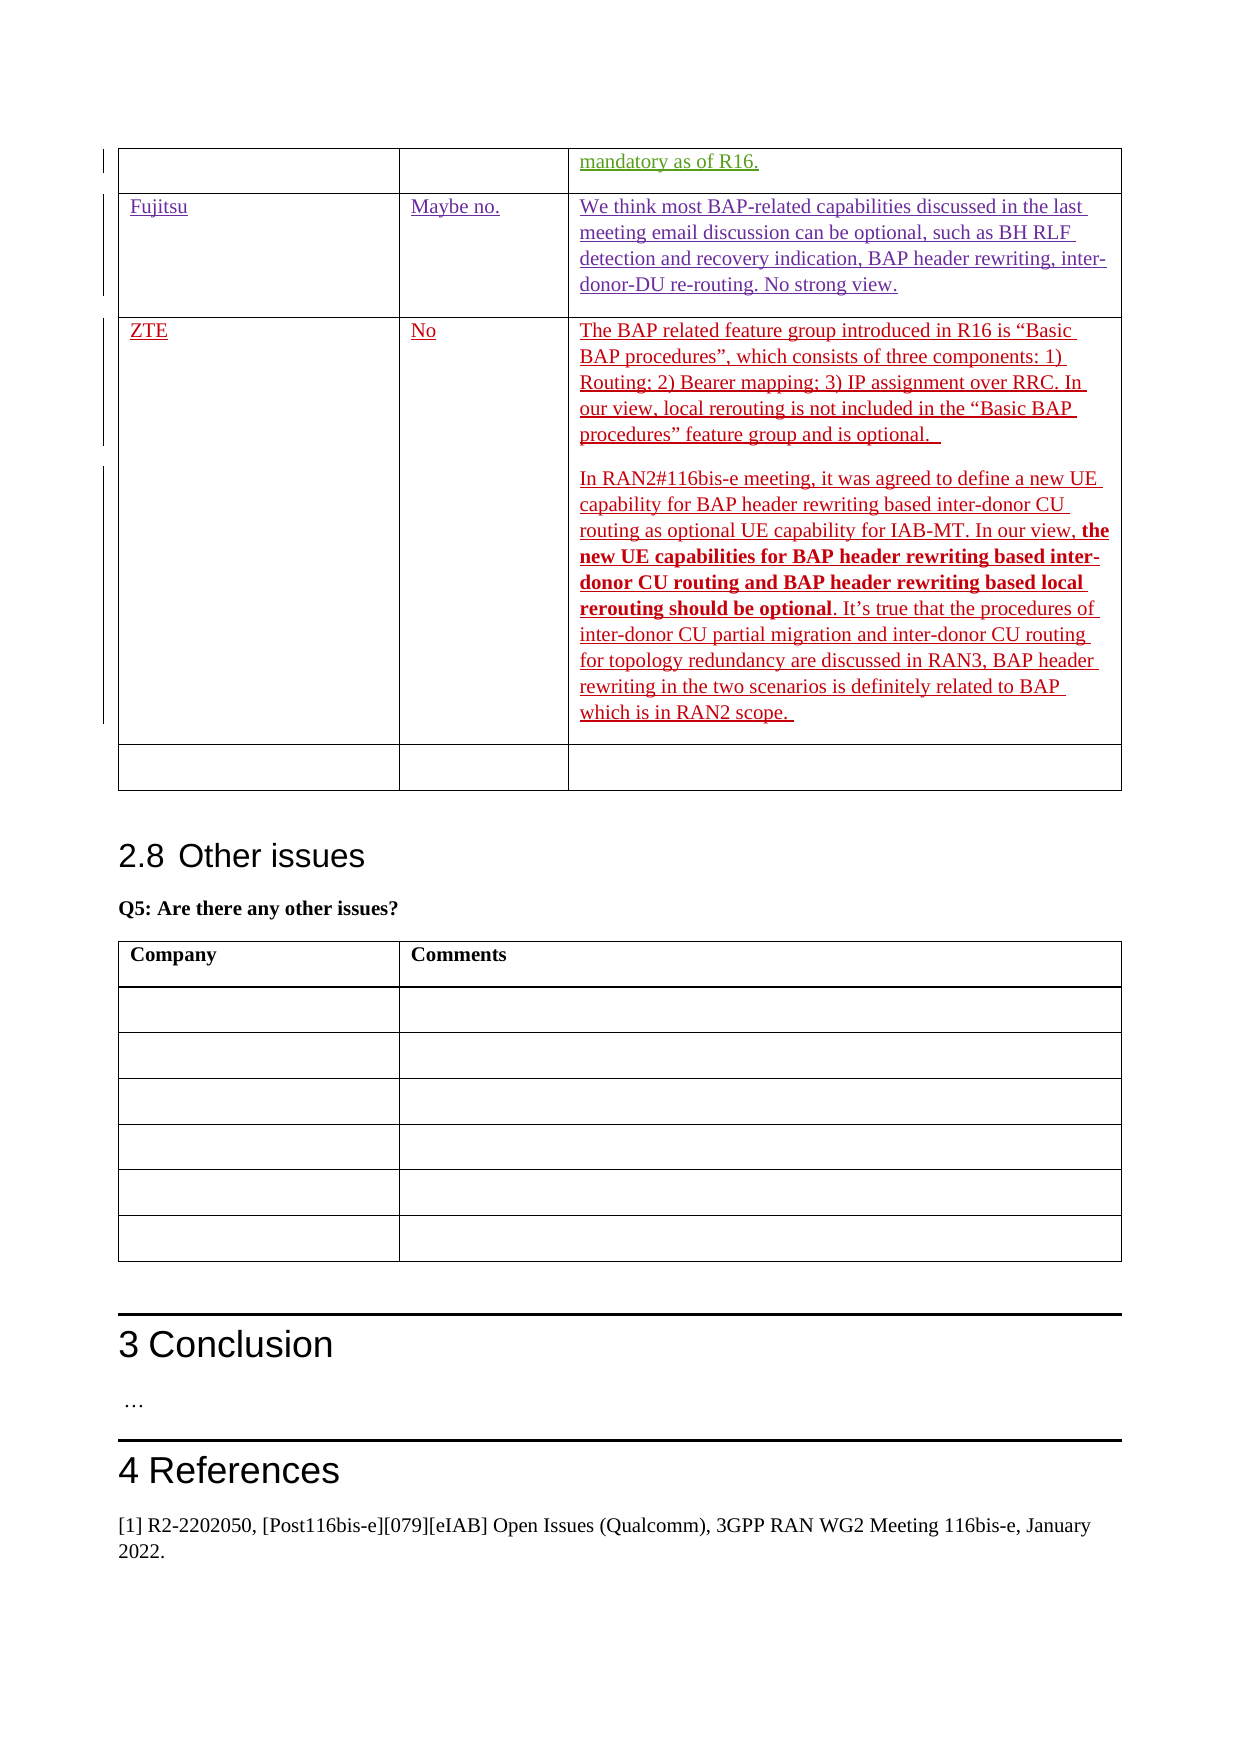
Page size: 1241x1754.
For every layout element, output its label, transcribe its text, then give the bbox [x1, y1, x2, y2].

table_cell [119, 149, 399, 193]
table_cell [119, 318, 399, 744]
table_cell [119, 745, 399, 790]
subtitle 3 Conclusion [118, 1316, 1122, 1365]
table_cell [119, 988, 399, 1032]
table_cell [119, 1170, 399, 1215]
table_header Company [119, 942, 399, 986]
text [1] R2-2202050, [Post116bis-e][079][eIAB] Open Issues (Qualcomm), 3GPP RAN WG2 Meeting 116bis-e, January 2022. [118, 1513, 1122, 1563]
table_cell [400, 194, 568, 317]
table_header Comments [400, 942, 1121, 986]
subtitle 4 References [118, 1442, 1122, 1491]
table_cell [400, 149, 568, 193]
table_cell [569, 194, 1121, 317]
table_cell [119, 1033, 399, 1078]
table_cell [400, 1033, 1121, 1078]
table_cell [400, 1216, 1121, 1261]
table_cell [400, 318, 568, 744]
table_cell [569, 318, 1121, 744]
table_cell [569, 745, 1121, 790]
text … [118, 1387, 1122, 1412]
table_cell [119, 1125, 399, 1169]
table_cell [400, 1125, 1121, 1169]
table_cell [119, 1216, 399, 1261]
table_cell [569, 149, 1121, 193]
table_cell [119, 194, 399, 317]
subtitle Other issues [118, 836, 1122, 874]
table_cell [400, 745, 568, 790]
table_cell [119, 1079, 399, 1124]
text Q5: Are there any other issues? [118, 896, 1122, 920]
table_cell [400, 1170, 1121, 1215]
table_cell [400, 1079, 1121, 1124]
table_cell [400, 988, 1121, 1032]
